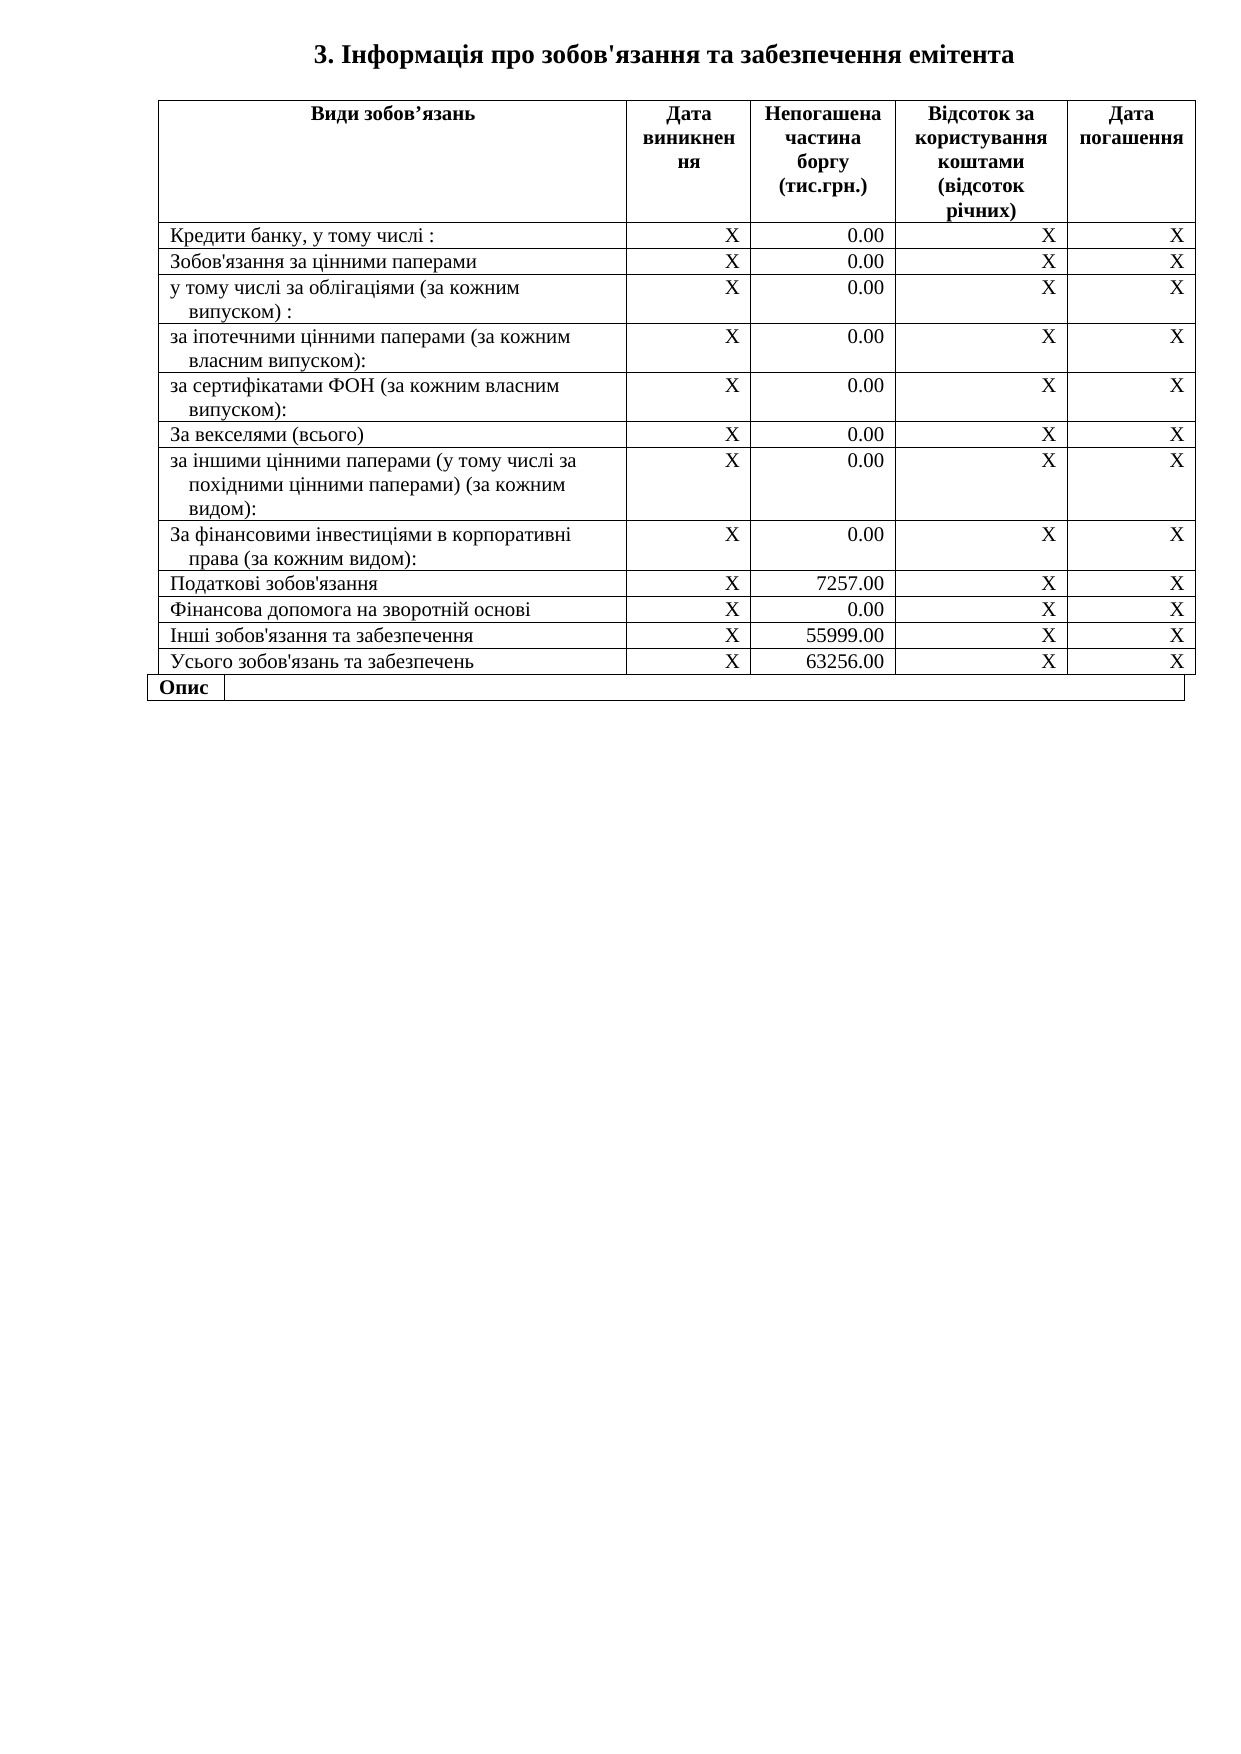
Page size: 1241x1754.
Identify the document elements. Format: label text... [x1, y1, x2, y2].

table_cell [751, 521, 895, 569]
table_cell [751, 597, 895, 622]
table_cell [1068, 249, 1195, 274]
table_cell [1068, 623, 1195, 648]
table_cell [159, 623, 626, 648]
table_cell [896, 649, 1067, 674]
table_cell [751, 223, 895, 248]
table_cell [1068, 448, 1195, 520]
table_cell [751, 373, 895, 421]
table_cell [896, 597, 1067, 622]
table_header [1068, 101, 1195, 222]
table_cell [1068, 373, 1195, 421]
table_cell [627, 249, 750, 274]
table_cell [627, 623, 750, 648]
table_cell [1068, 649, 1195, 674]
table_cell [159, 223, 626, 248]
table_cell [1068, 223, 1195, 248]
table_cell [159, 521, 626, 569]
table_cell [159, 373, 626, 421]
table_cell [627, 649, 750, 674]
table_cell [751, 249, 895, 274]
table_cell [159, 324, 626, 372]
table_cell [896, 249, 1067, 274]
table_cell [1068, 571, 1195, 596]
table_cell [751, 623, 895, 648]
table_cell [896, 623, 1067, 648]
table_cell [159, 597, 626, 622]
text 3. Інформація про зобов'язання та забезпечення емітента [148, 38, 1181, 69]
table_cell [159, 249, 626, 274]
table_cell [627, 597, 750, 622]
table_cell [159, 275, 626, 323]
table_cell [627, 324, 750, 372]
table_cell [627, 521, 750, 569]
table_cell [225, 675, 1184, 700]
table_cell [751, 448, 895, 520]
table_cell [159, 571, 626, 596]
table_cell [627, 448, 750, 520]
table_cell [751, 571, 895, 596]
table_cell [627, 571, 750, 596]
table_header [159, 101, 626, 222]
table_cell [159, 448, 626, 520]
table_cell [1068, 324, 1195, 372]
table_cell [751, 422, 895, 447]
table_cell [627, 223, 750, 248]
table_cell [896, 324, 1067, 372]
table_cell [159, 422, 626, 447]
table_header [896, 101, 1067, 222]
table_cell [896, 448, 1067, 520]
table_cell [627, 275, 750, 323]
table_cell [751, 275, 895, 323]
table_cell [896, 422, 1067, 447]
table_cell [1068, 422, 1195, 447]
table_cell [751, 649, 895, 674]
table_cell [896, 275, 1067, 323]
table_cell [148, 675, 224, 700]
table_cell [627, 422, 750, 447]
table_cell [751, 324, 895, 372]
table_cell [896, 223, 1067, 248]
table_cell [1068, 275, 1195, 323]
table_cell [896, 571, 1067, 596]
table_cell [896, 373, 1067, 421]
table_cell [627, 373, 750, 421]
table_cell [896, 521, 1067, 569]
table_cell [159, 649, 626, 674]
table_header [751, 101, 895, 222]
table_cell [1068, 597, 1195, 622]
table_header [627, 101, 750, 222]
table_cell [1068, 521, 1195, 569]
